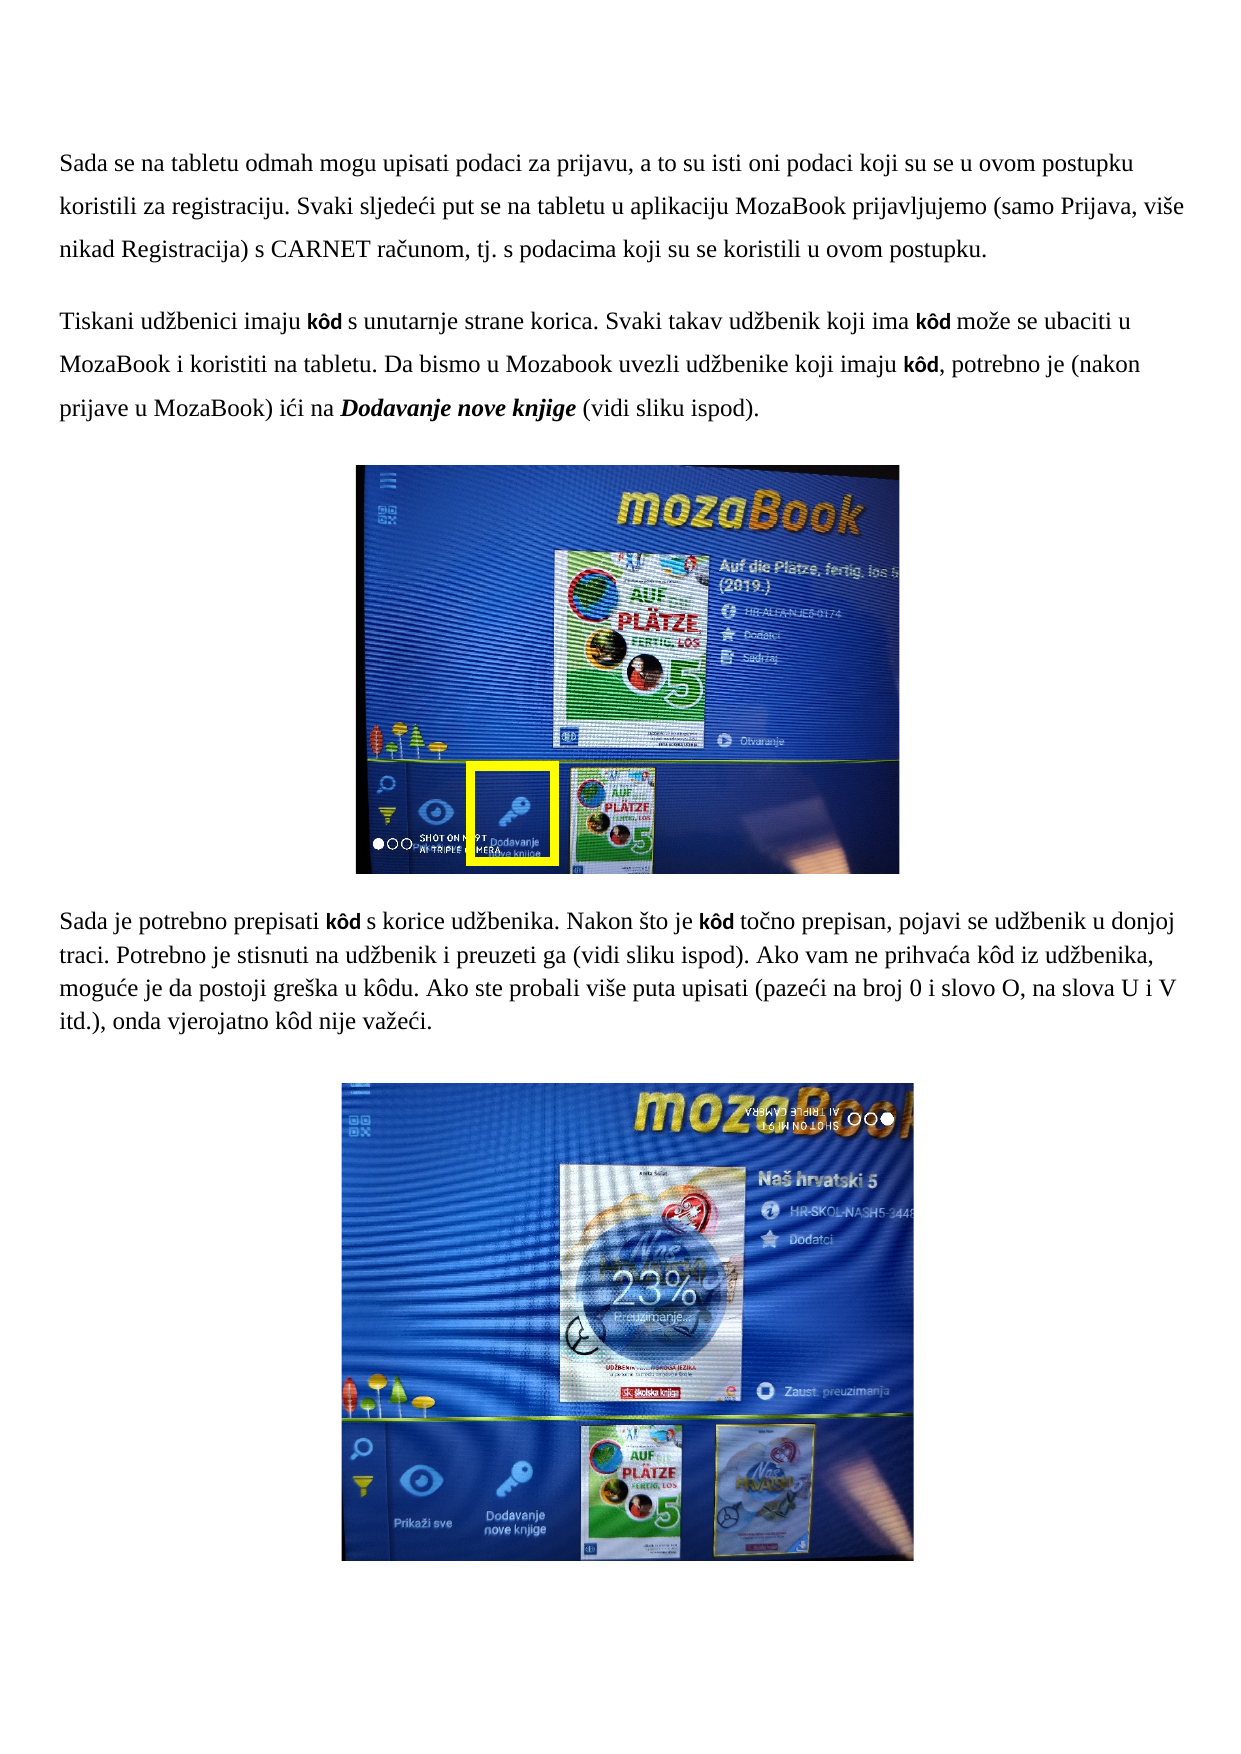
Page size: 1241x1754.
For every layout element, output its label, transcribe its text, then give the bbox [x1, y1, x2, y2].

picture [355, 465, 900, 874]
text Tiskani udžbenici imaju kôd s unutarnje strane korica. Svaki takav udžbenik koji ima kôd može se ubaciti u MozaBook i koristiti na tabletu. Da bismo u Mozabook uvezli udžbenike koji imaju kôd, potrebno je (nakon prijave u MozaBook) ići na Dodavanje nove knjige (vidi sliku ispod). [59, 306, 1196, 422]
picture [341, 1083, 914, 1561]
text Sada je potrebno prepisati kôd s korice udžbenika. Nakon što je kôd točno prepisan, pojavi se udžbenik u donjoj traci. Potrebno je stisnuti na udžbenik i preuzeti ga (vidi sliku ispod). Ako vam ne prihvaća kôd iz udžbenika, moguće je da postoji greška u kôdu. Ako ste probali više puta upisati (pazeći na broj 0 i slovo O, na slova U i V itd.), onda vjerojatno kôd nije važeći. [59, 906, 1196, 1034]
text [59, 148, 1196, 263]
